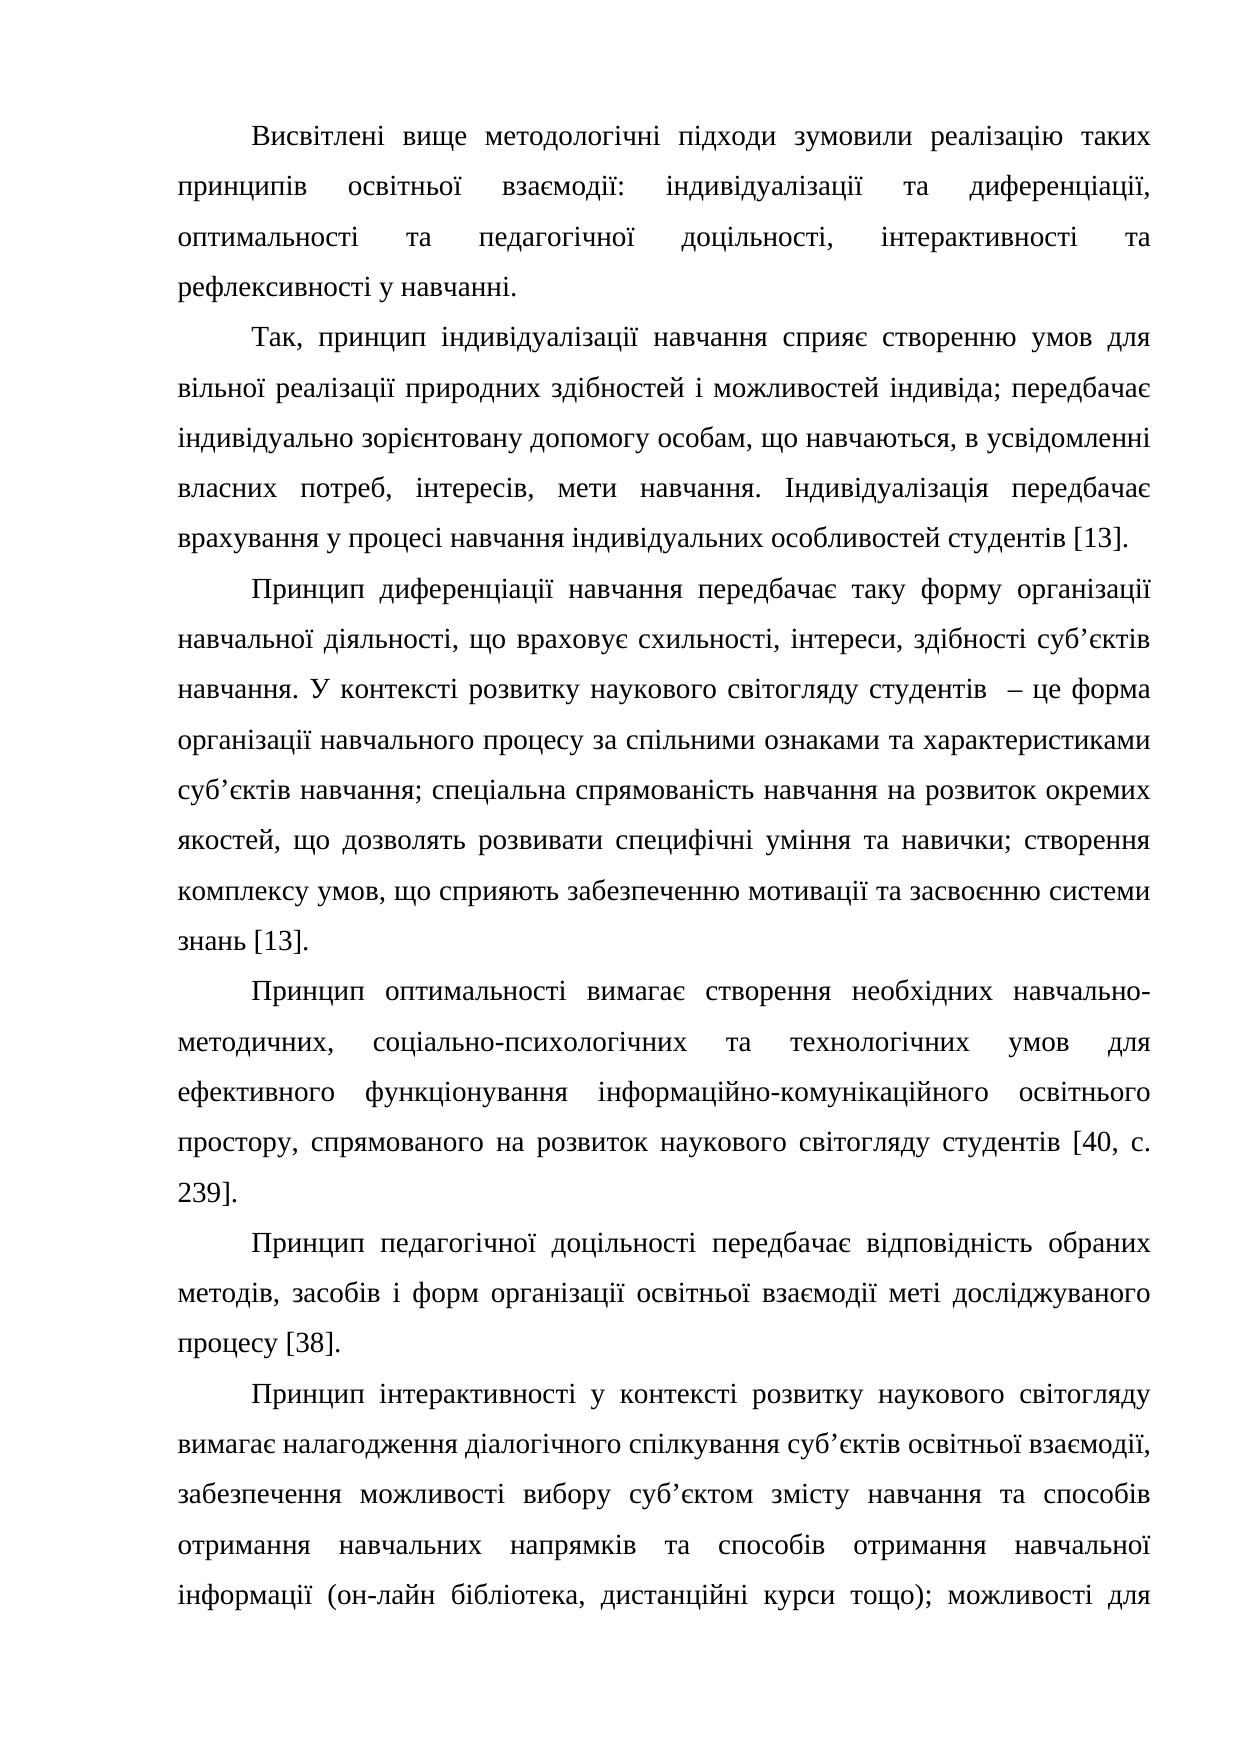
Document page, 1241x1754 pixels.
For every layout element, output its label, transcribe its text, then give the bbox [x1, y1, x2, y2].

text Принцип педагогічної доцільності передбачає відповідність обраних методів, засобів і форм організації освітньої взаємодії меті досліджуваного процесу [38]. [177, 1225, 1152, 1359]
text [177, 1376, 1152, 1611]
text Принцип диференціації навчання передбачає таку форму організації навчальної діяльності, що враховує схильності, інтереси, здібності суб’єктів навчання. У контексті розвитку наукового світогляду студентів – це форма організації навчального процесу за спільними ознаками та характеристиками суб’єктів навчання; спеціальна спрямованість навчання на розвиток окремих якостей, що дозволять розвивати специфічні уміння та навички; створення комплексу умов, що сприяють забезпеченню мотивації та засвоєнню системи знань [13]. [177, 571, 1152, 957]
text Так, принцип індивідуалізації навчання сприяє створенню умов для вільної реалізації природних здібностей і можливостей індивіда; передбачає індивідуально зорієнтовану допомогу особам, що навчаються, в усвідомленні власних потреб, інтересів, мети навчання. Індивідуалізація передбачає врахування у процесі навчання індивідуальних особливостей студентів [13]. [177, 319, 1152, 554]
text Принцип оптимальності вимагає створення необхідних навчально- методичних, соціально-психологічних та технологічних умов для ефективного функціонування інформаційно-комунікаційного освітнього простору, спрямованого на розвиток наукового світогляду студентів [40, с. 239]. [177, 973, 1152, 1208]
text Висвітлені вище методологічні підходи зумовили реалізацію таких принципів освітньої взаємодії: індивідуалізації та диференціації, оптимальності та педагогічної доцільності, інтерактивності та рефлексивності у навчанні. [177, 118, 1152, 303]
